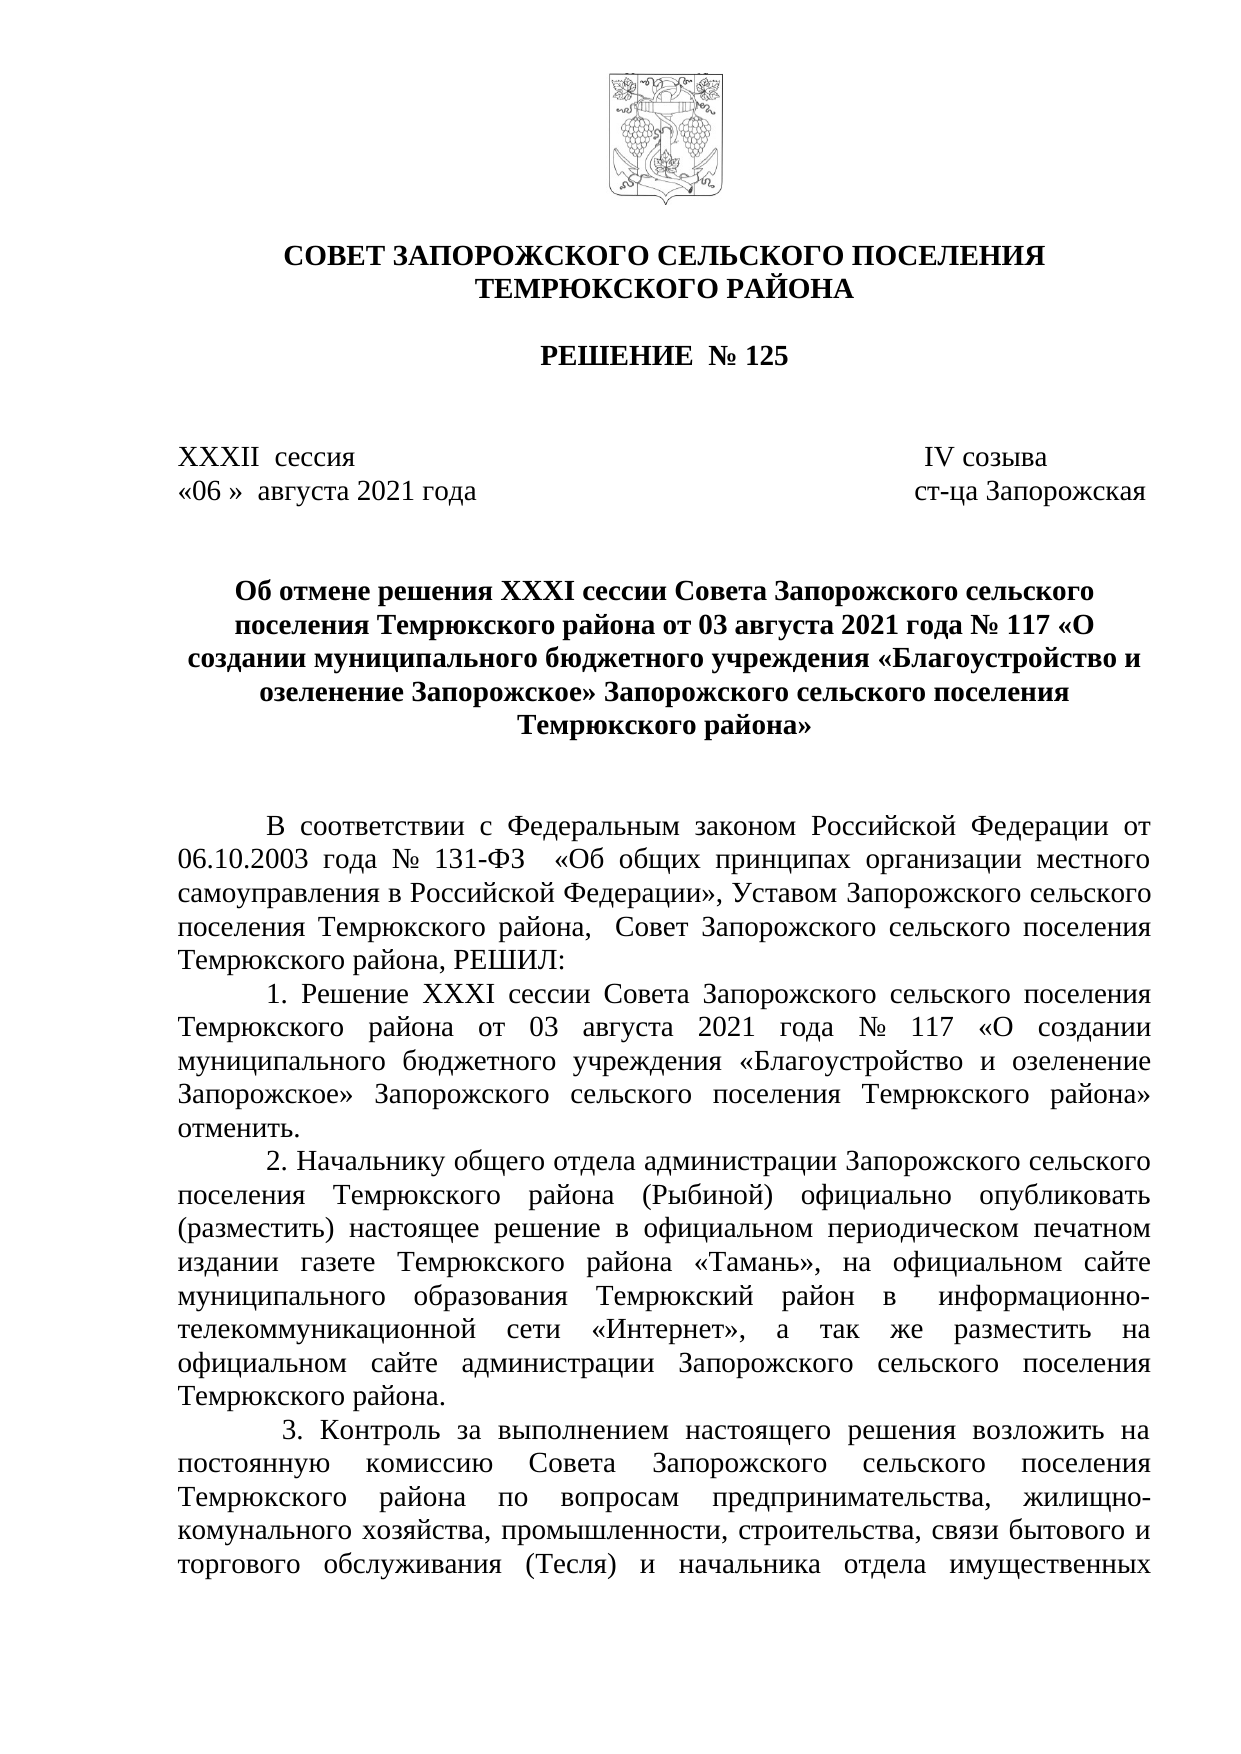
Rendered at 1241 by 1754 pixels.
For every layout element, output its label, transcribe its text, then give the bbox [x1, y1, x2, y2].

text РЕШЕНИЕ № 125 [177, 338, 1152, 372]
text 1. Решение ХХХI сессии Совета Запорожского сельского поселения Темрюкского района от 03 августа 2021 года № 117 «О создании муниципального бюджетного учреждения «Благоустройство и озеленение Запорожское» Запорожского сельского поселения Темрюкского района» отменить. [177, 976, 1152, 1143]
text 2. Начальнику общего отдела администрации Запорожского сельского поселения Темрюкского района (Рыбиной) официально опубликовать (разместить) настоящее решение в официальном периодическом печатном издании газете Темрюкского района «Тамань», на официальном сайте муниципального образования Темрюкский район в информационно-телекоммуникационной сети «Интернет», а так же разместить на официальном сайте администрации Запорожского сельского поселения Темрюкского района. [177, 1143, 1152, 1412]
text ХХХII сессия IV созыва [177, 439, 1152, 473]
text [177, 1412, 1152, 1579]
text Об отмене решения ХХХI сессии Совета Запорожского сельского поселения Темрюкского района от 03 августа 2021 года № 117 «О создании муниципального бюджетного учреждения «Благоустройство и озеленение Запорожское» Запорожского сельского поселения Темрюкского района» [177, 573, 1152, 741]
text «06 » августа 2021 года ст-ца Запорожская [177, 473, 1152, 506]
text СОВЕТ ЗАПОРОЖСКОГО СЕЛЬСКОГО ПОСЕЛЕНИЯ [177, 238, 1152, 271]
picture [605, 73, 723, 205]
text ТЕМРЮКСКОГО РАЙОНА [177, 271, 1152, 305]
text В соответствии с Федеральным законом Российской Федерации от 06.10.2003 года № 131-ФЗ «Об общих принципах организации местного самоуправления в Российской Федерации», Уставом Запорожского сельского поселения Темрюкского района, Совет Запорожского сельского поселения Темрюкского района, РЕШИЛ: [177, 808, 1152, 976]
